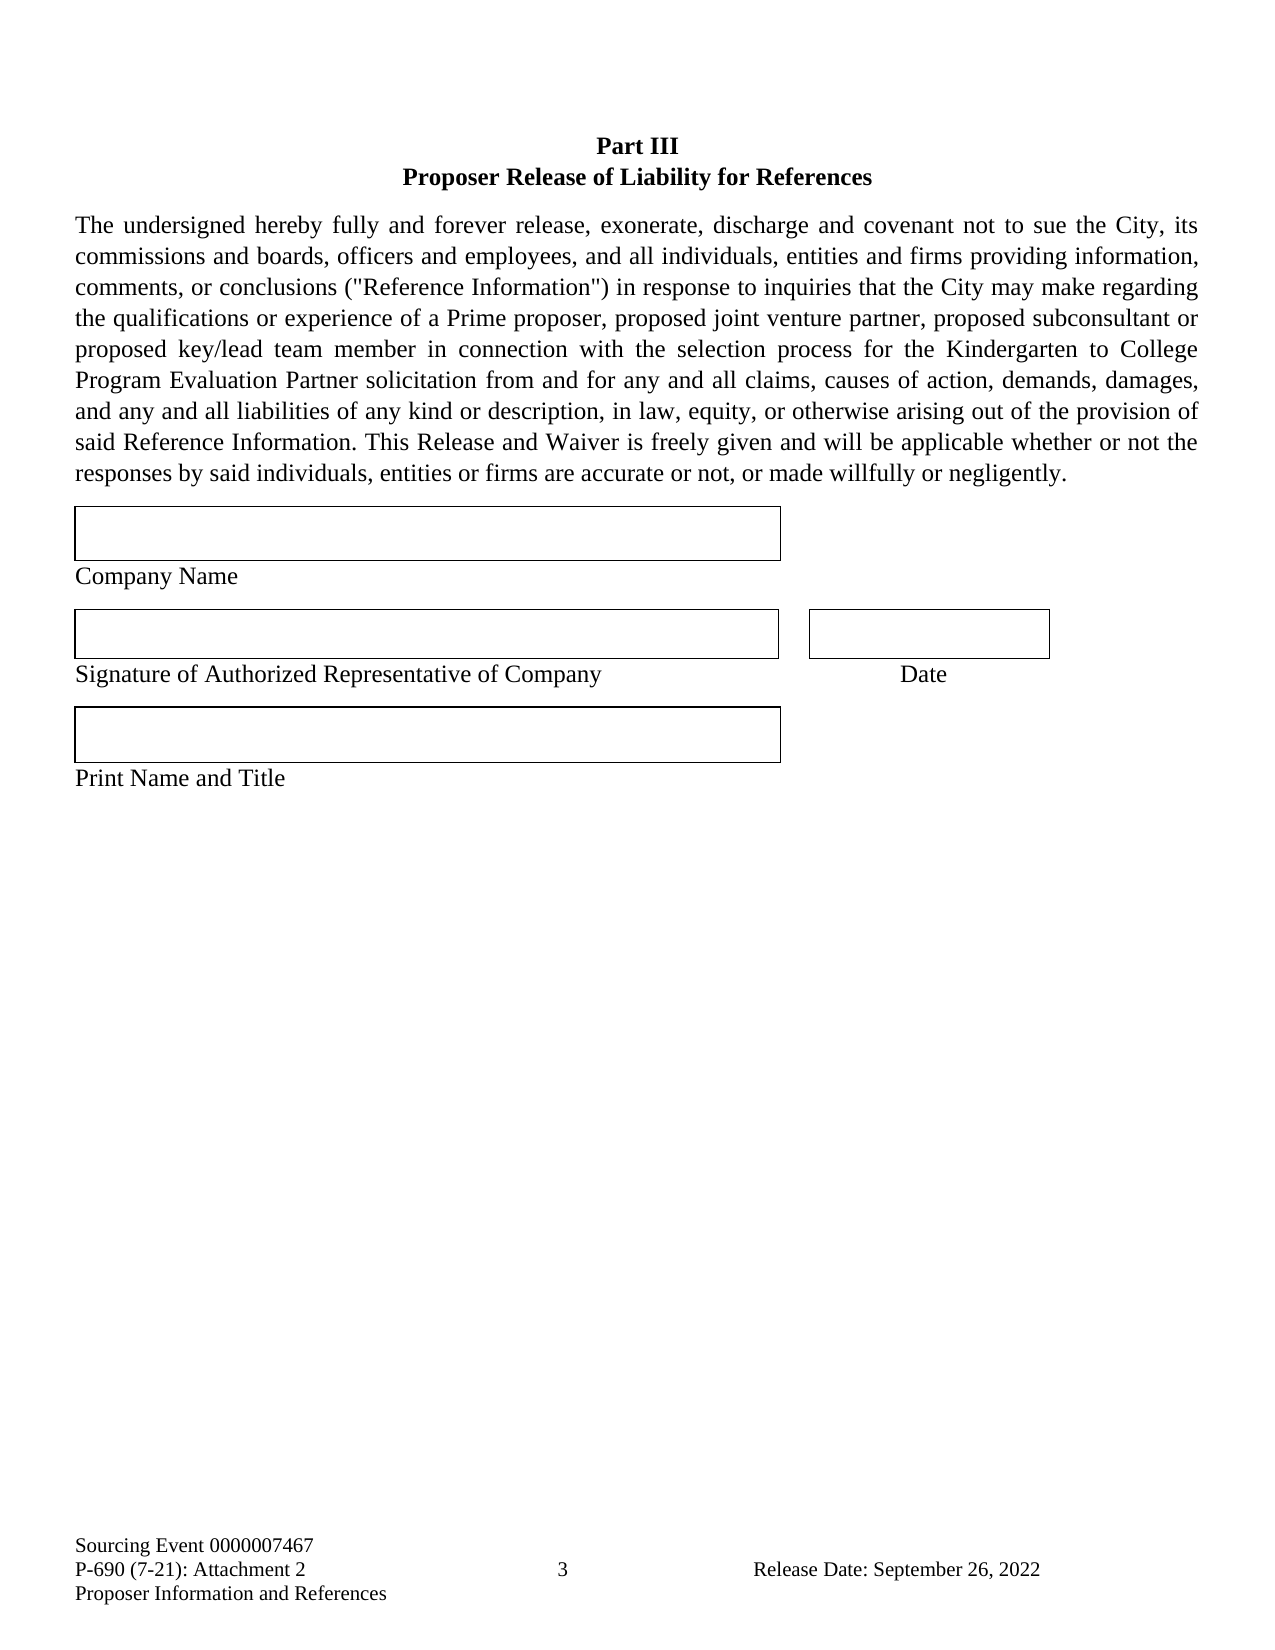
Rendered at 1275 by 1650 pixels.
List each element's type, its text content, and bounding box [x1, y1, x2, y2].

text Part III [75, 131, 1200, 160]
table_header [76, 708, 780, 762]
table_header [779, 609, 809, 658]
table_header [76, 507, 780, 560]
table_header [76, 610, 778, 658]
text Proposer Release of Liability for References [75, 162, 1200, 191]
text Signature of Authorized Representative of Company Date [75, 659, 1200, 687]
text The undersigned hereby fully and forever release, exonerate, discharge and covenant not to sue the City, its commissions and boards, officers and employees, and all individuals, entities and firms providing information, comments, or conclusions ("Reference Information") in response to inquiries that the City may make regarding the qualifications or experience of a Prime proposer, proposed joint venture partner, proposed subconsultant or proposed key/lead team member in connection with the selection process for the Kindergarten to College Program Evaluation Partner solicitation from and for any and all claims, causes of action, demands, damages, and any and all liabilities of any kind or description, in law, equity, or otherwise arising out of the provision of said Reference Information. This Release and Waiver is freely given and will be applicable whether or not the responses by said individuals, entities or firms are accurate or not, or made willfully or negligently. [75, 210, 1200, 487]
text Print Name and Title [75, 763, 1200, 791]
text Company Name [75, 561, 1200, 590]
table_header [810, 610, 1049, 658]
